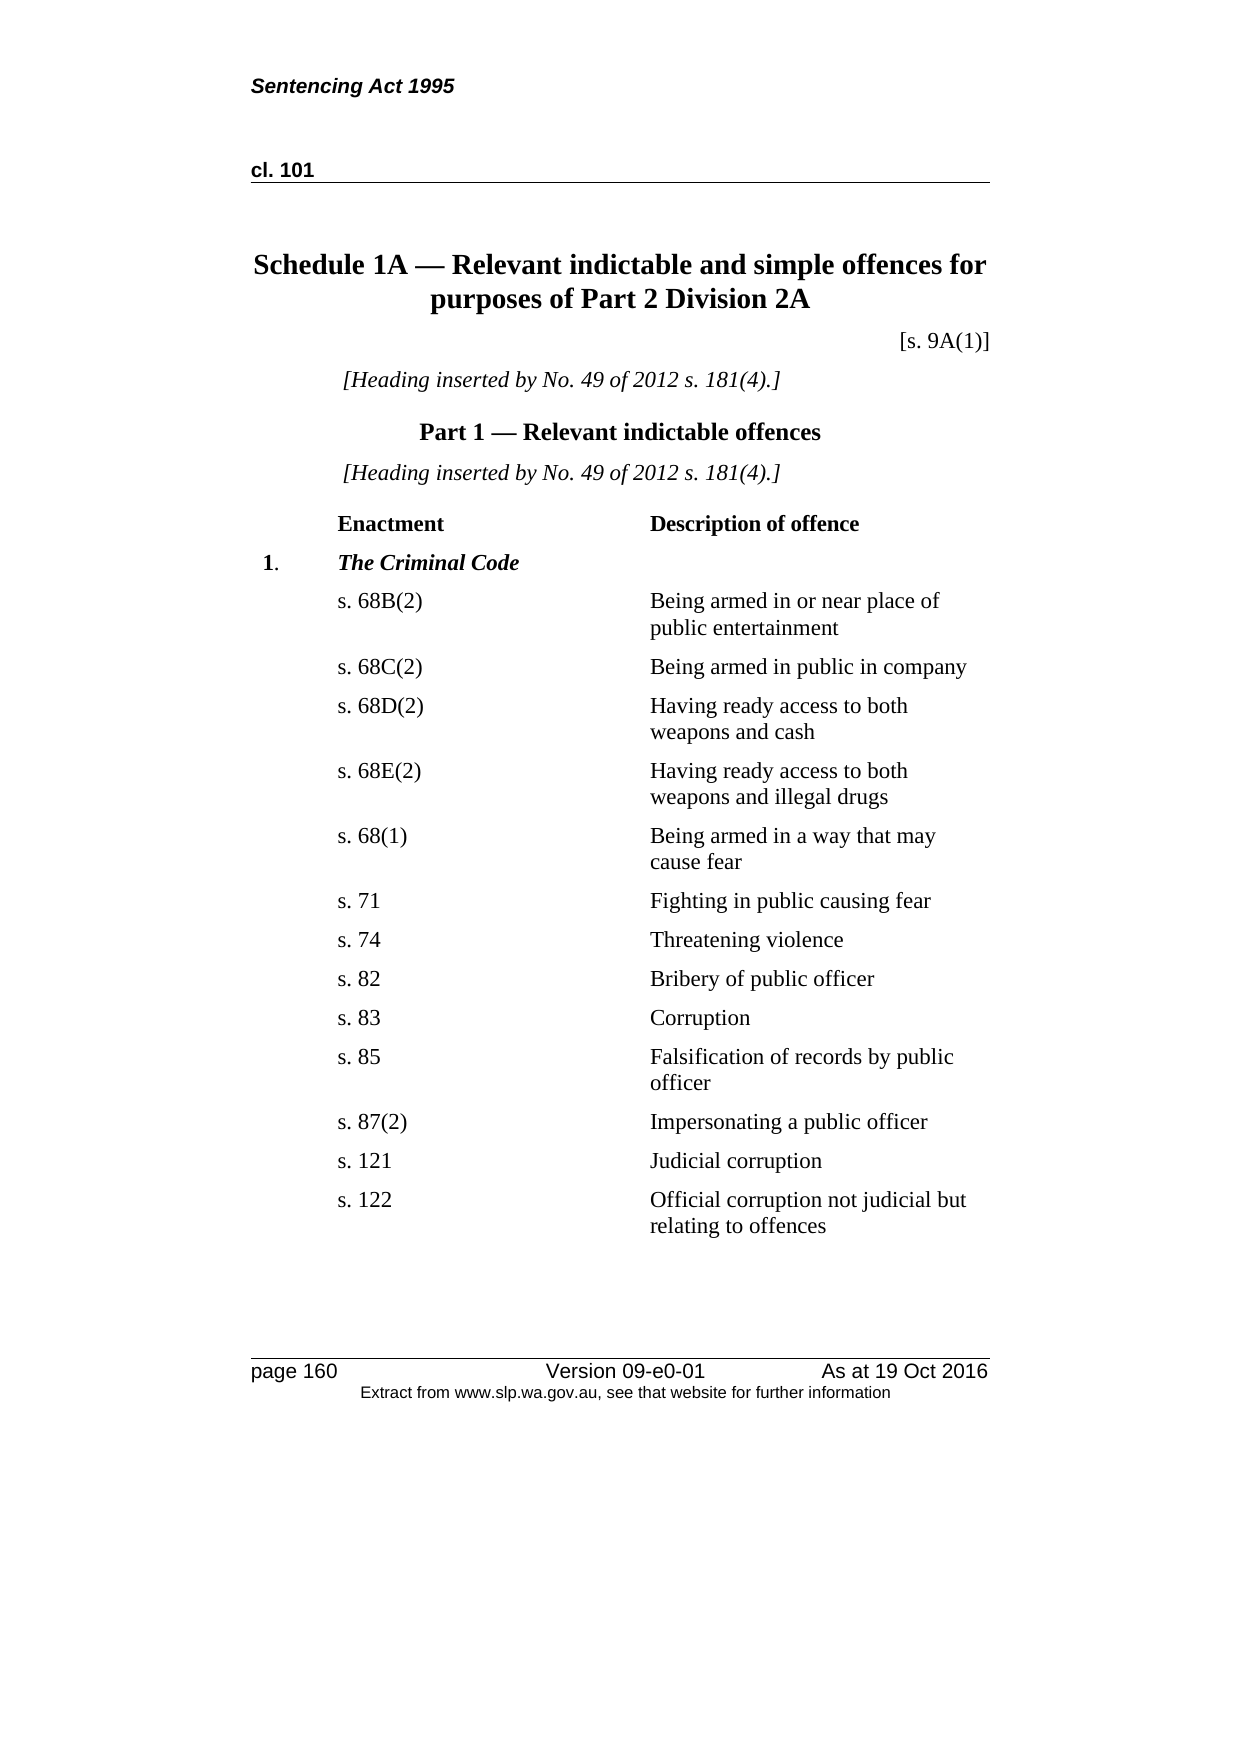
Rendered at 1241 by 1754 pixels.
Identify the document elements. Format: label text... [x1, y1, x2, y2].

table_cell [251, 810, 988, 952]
subtitle Part 1 — Relevant indictable offences [251, 417, 990, 446]
subtitle Schedule 1A — Relevant indictable and simple offences for purposes of Part 2 Division 2A [251, 247, 990, 314]
subtitle [Heading inserted by No. 49 of 2012 s. 181(4).] [251, 458, 990, 485]
subtitle [Heading inserted by No. 49 of 2012 s. 181(4).] [251, 366, 990, 392]
text [s. 9A(1)] [251, 327, 990, 353]
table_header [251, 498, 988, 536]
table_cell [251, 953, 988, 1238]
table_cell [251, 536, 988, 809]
